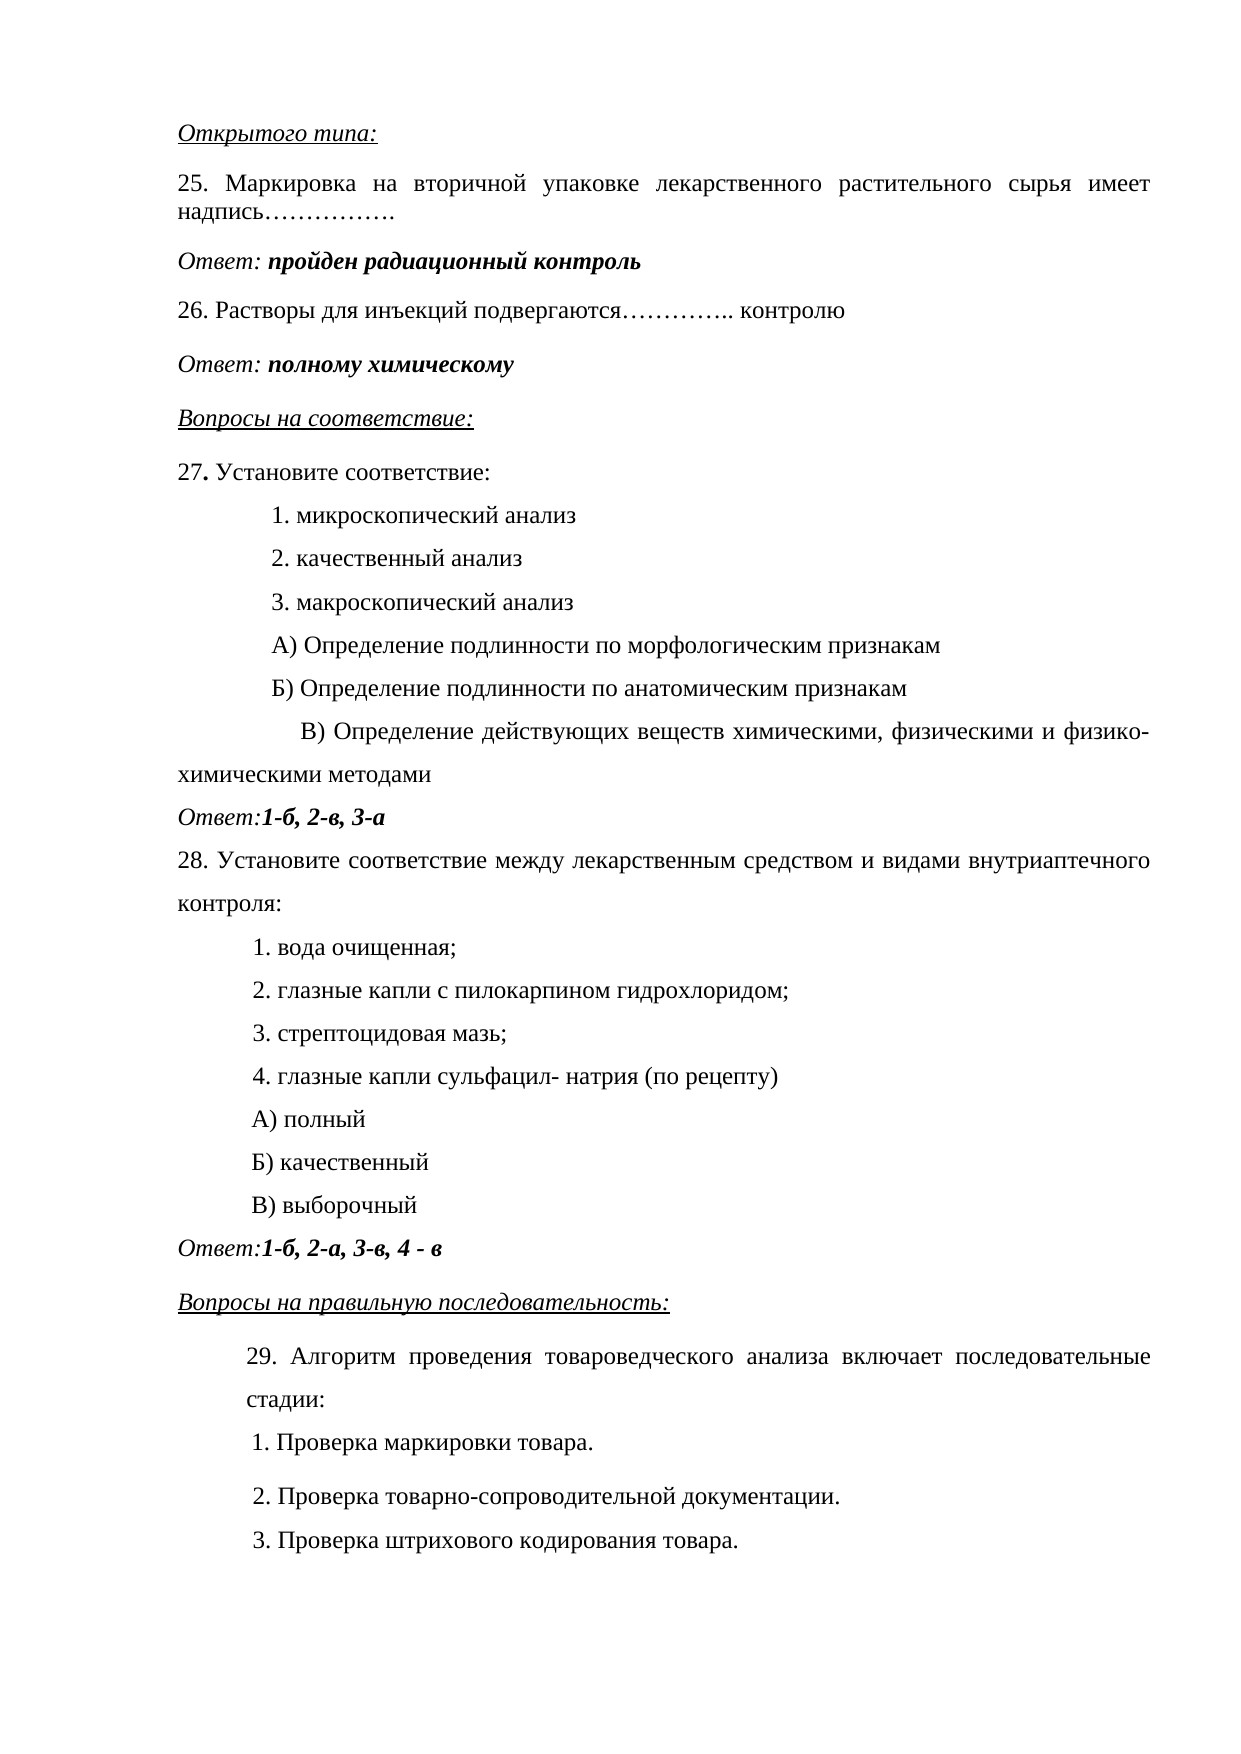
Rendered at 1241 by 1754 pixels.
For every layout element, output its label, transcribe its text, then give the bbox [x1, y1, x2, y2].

text 3. стрептоцидовая мазь; [177, 1018, 1152, 1047]
text 28. Установите соответствие между лекарственным средством и видами внутриаптечного контроля: [177, 845, 1152, 917]
text 1. микроскопический анализ [177, 500, 1152, 529]
text Ответ: пройден радиационный контроль [177, 246, 1152, 275]
text 1. Проверка маркировки товара. [177, 1427, 1152, 1456]
text 3. макроскопический анализ [177, 587, 1152, 615]
text 2. качественный анализ [177, 543, 1152, 572]
text Б) Определение подлинности по анатомическим признакам [177, 673, 1152, 702]
text Открытого типа: [177, 118, 1152, 147]
text Б) качественный [177, 1147, 1152, 1176]
list 2. Проверка товарно-сопроводительной документации. [252, 1481, 1152, 1510]
text В) Определение действующих веществ химическими, физическими и физико- химическими методами [177, 716, 1152, 788]
list 2. глазные капли с пилокарпином гидрохлоридом; [246, 975, 1152, 1003]
text 27. Установите соответствие: [177, 457, 1152, 486]
list 1. вода очищенная; [246, 932, 1152, 960]
text А) Определение подлинности по морфологическим признакам [177, 630, 1152, 658]
text 25. Маркировка на вторичной упаковке лекарственного растительного сырья имеет надпись……………. [177, 168, 1152, 225]
list 29. Алгоритм проведения товароведческого анализа включает последовательные стадии: [246, 1341, 1152, 1413]
text 4. глазные капли сульфацил- натрия (по рецепту) [177, 1061, 1152, 1090]
text Ответ:1-б, 2-в, 3-а [177, 802, 1152, 831]
text А) полный [177, 1104, 1152, 1133]
text Ответ: полному химическому [177, 349, 1152, 378]
text Ответ:1-б, 2-а, 3-в, 4 - в [177, 1233, 1152, 1262]
list 3. Проверка штрихового кодирования товара. [252, 1525, 1152, 1554]
text В) выборочный [177, 1190, 1152, 1219]
text Вопросы на правильную последовательность: [177, 1287, 1152, 1316]
text 26. Растворы для инъекций подвергаются………….. контролю [177, 296, 1152, 324]
text Вопросы на соответствие: [177, 403, 1152, 432]
